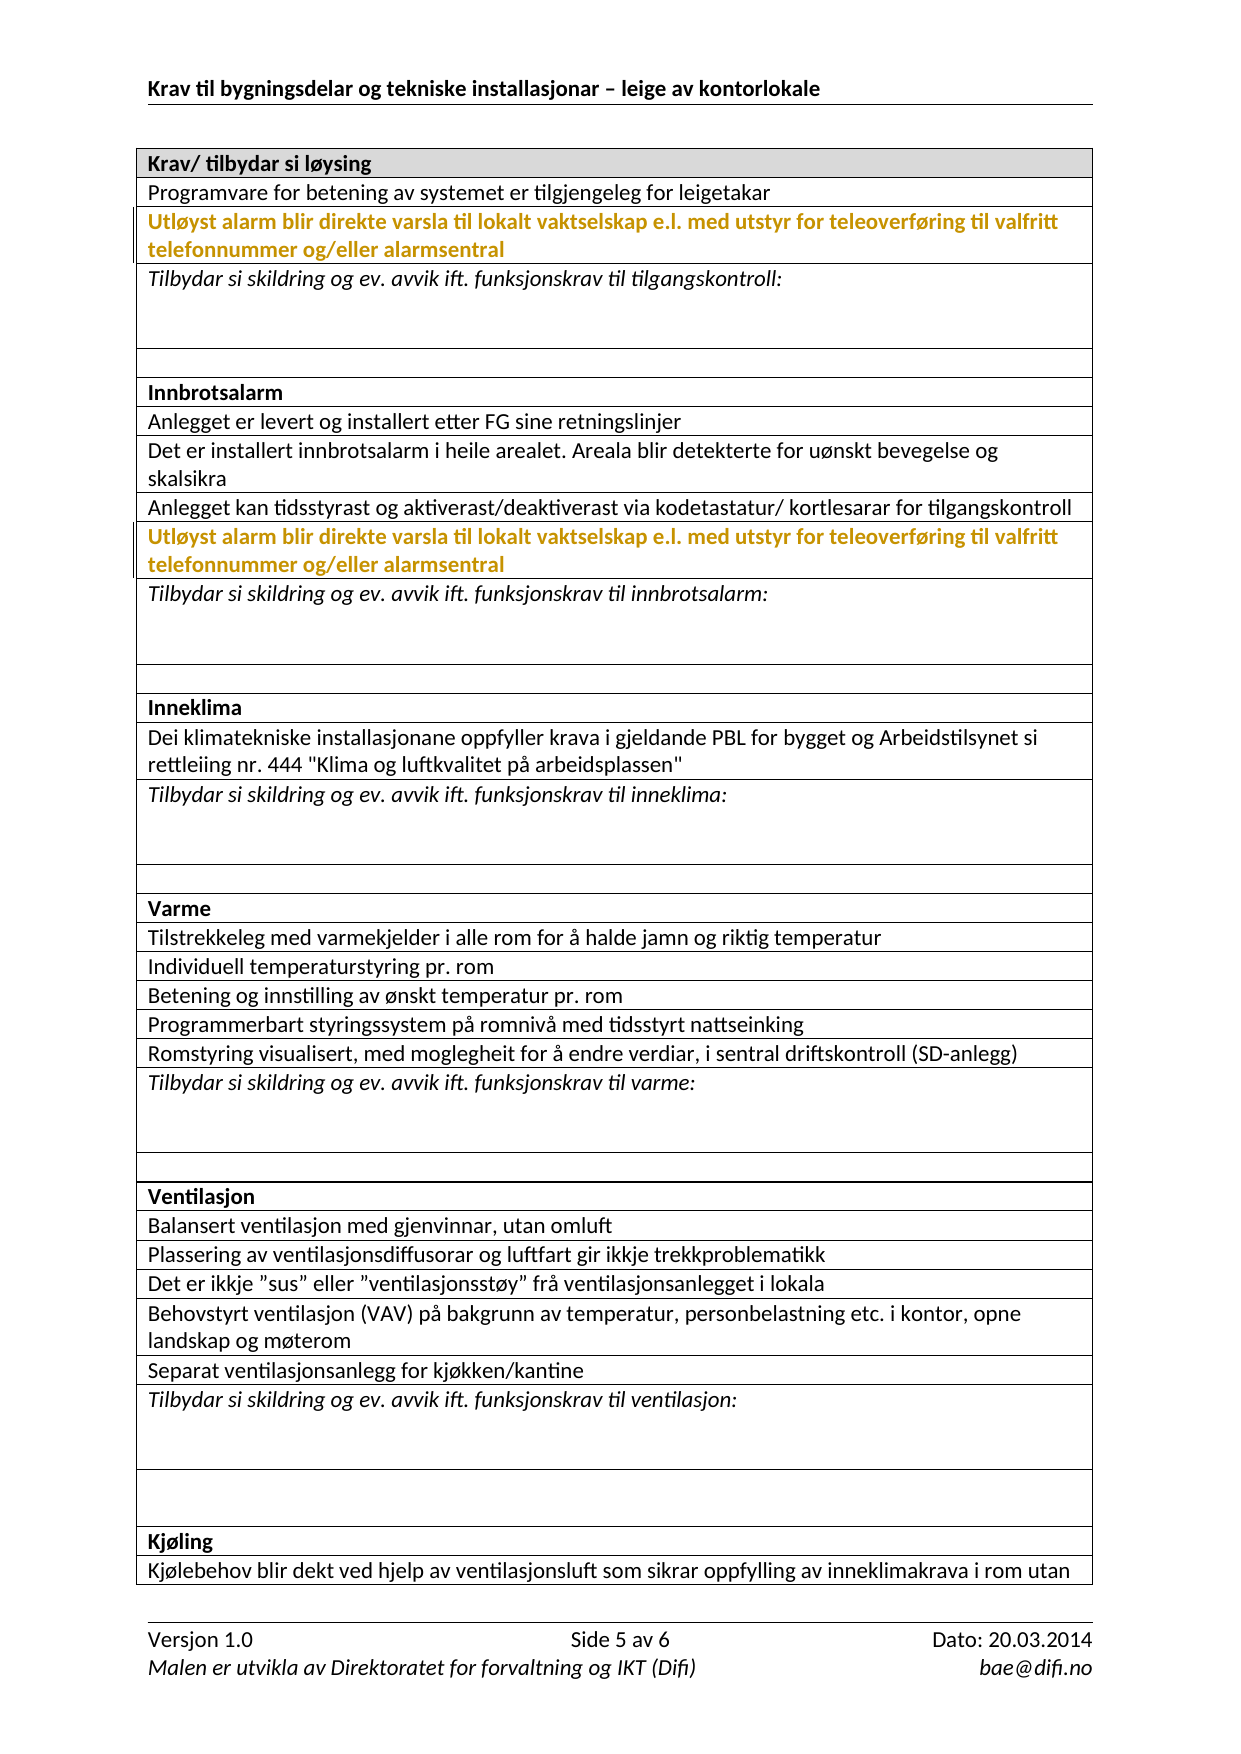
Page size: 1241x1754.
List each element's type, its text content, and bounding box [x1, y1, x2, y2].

table_cell [137, 349, 1092, 377]
table_cell Tilstrekkeleg med varmekjelder i alle rom for å halde jamn og riktig temperatur [137, 923, 1092, 951]
table_cell Behovstyrt ventilasjon (VAV) på bakgrunn av temperatur, personbelastning etc. i kontor, opne landskap og møterom [137, 1299, 1092, 1355]
table_cell Programmerbart styringssystem på romnivå med tidsstyrt nattseinking [137, 1010, 1092, 1038]
table_cell Ventilasjon [137, 1183, 1092, 1210]
table_header Krav/ tilbydar si løysing [137, 149, 1092, 177]
table_cell Kjøling [137, 1527, 1092, 1555]
table_cell Betening og innstilling av ønskt temperatur pr. rom [137, 981, 1092, 1009]
table_cell Anlegget kan tidsstyrast og aktiverast/deaktiverast via kodetastatur/ kortlesarar for tilgangskontroll [137, 493, 1092, 521]
table_cell Utløyst alarm blir direkte varsla til lokalt vaktselskap e.l. med utstyr for teleoverføring til valfritt telefonnummer og/eller alarmsentral [137, 522, 1092, 578]
table_cell Anlegget er levert og installert etter FG sine retningslinjer [137, 407, 1092, 435]
table_cell [137, 865, 1092, 893]
table_cell Tilbydar si skildring og ev. avvik ift. funksjonskrav til varme: [137, 1068, 1092, 1152]
table_cell Det er ikkje ”sus” eller ”ventilasjonsstøy” frå ventilasjonsanlegget i lokala [137, 1270, 1092, 1298]
table_cell Tilbydar si skildring og ev. avvik ift. funksjonskrav til tilgangskontroll: [137, 264, 1092, 348]
table_cell [137, 1153, 1092, 1181]
table_cell Tilbydar si skildring og ev. avvik ift. funksjonskrav til inneklima: [137, 780, 1092, 864]
table_cell [137, 665, 1092, 692]
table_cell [137, 1556, 1092, 1584]
table_cell Separat ventilasjonsanlegg for kjøkken/kantine [137, 1356, 1092, 1384]
table_cell Det er installert innbrotsalarm i heile arealet. Areala blir detekterte for uønskt bevegelse og skalsikra [137, 436, 1092, 492]
table_cell Utløyst alarm blir direkte varsla til lokalt vaktselskap e.l. med utstyr for teleoverføring til valfritt telefonnummer og/eller alarmsentral [137, 207, 1092, 263]
table_cell Tilbydar si skildring og ev. avvik ift. funksjonskrav til innbrotsalarm: [137, 579, 1092, 663]
table_cell Programvare for betening av systemet er tilgjengeleg for leigetakar [137, 178, 1092, 206]
table_cell Balansert ventilasjon med gjenvinnar, utan omluft [137, 1211, 1092, 1239]
table_cell Innbrotsalarm [137, 378, 1092, 406]
table_cell Varme [137, 894, 1092, 922]
table_cell [137, 1470, 1092, 1526]
table_cell Individuell temperaturstyring pr. rom [137, 952, 1092, 980]
table_cell Inneklima [137, 694, 1092, 722]
table_cell Tilbydar si skildring og ev. avvik ift. funksjonskrav til ventilasjon: [137, 1385, 1092, 1469]
table_cell Dei klimatekniske installasjonane oppfyller krava i gjeldande PBL for bygget og Arbeidstilsynet si rettleiing nr. 444 "Klima og luftkvalitet på arbeidsplassen" [137, 723, 1092, 779]
table_cell Plassering av ventilasjonsdiffusorar og luftfart gir ikkje trekkproblematikk [137, 1241, 1092, 1268]
table_cell Romstyring visualisert, med moglegheit for å endre verdiar, i sentral driftskontroll (SD-anlegg) [137, 1039, 1092, 1067]
